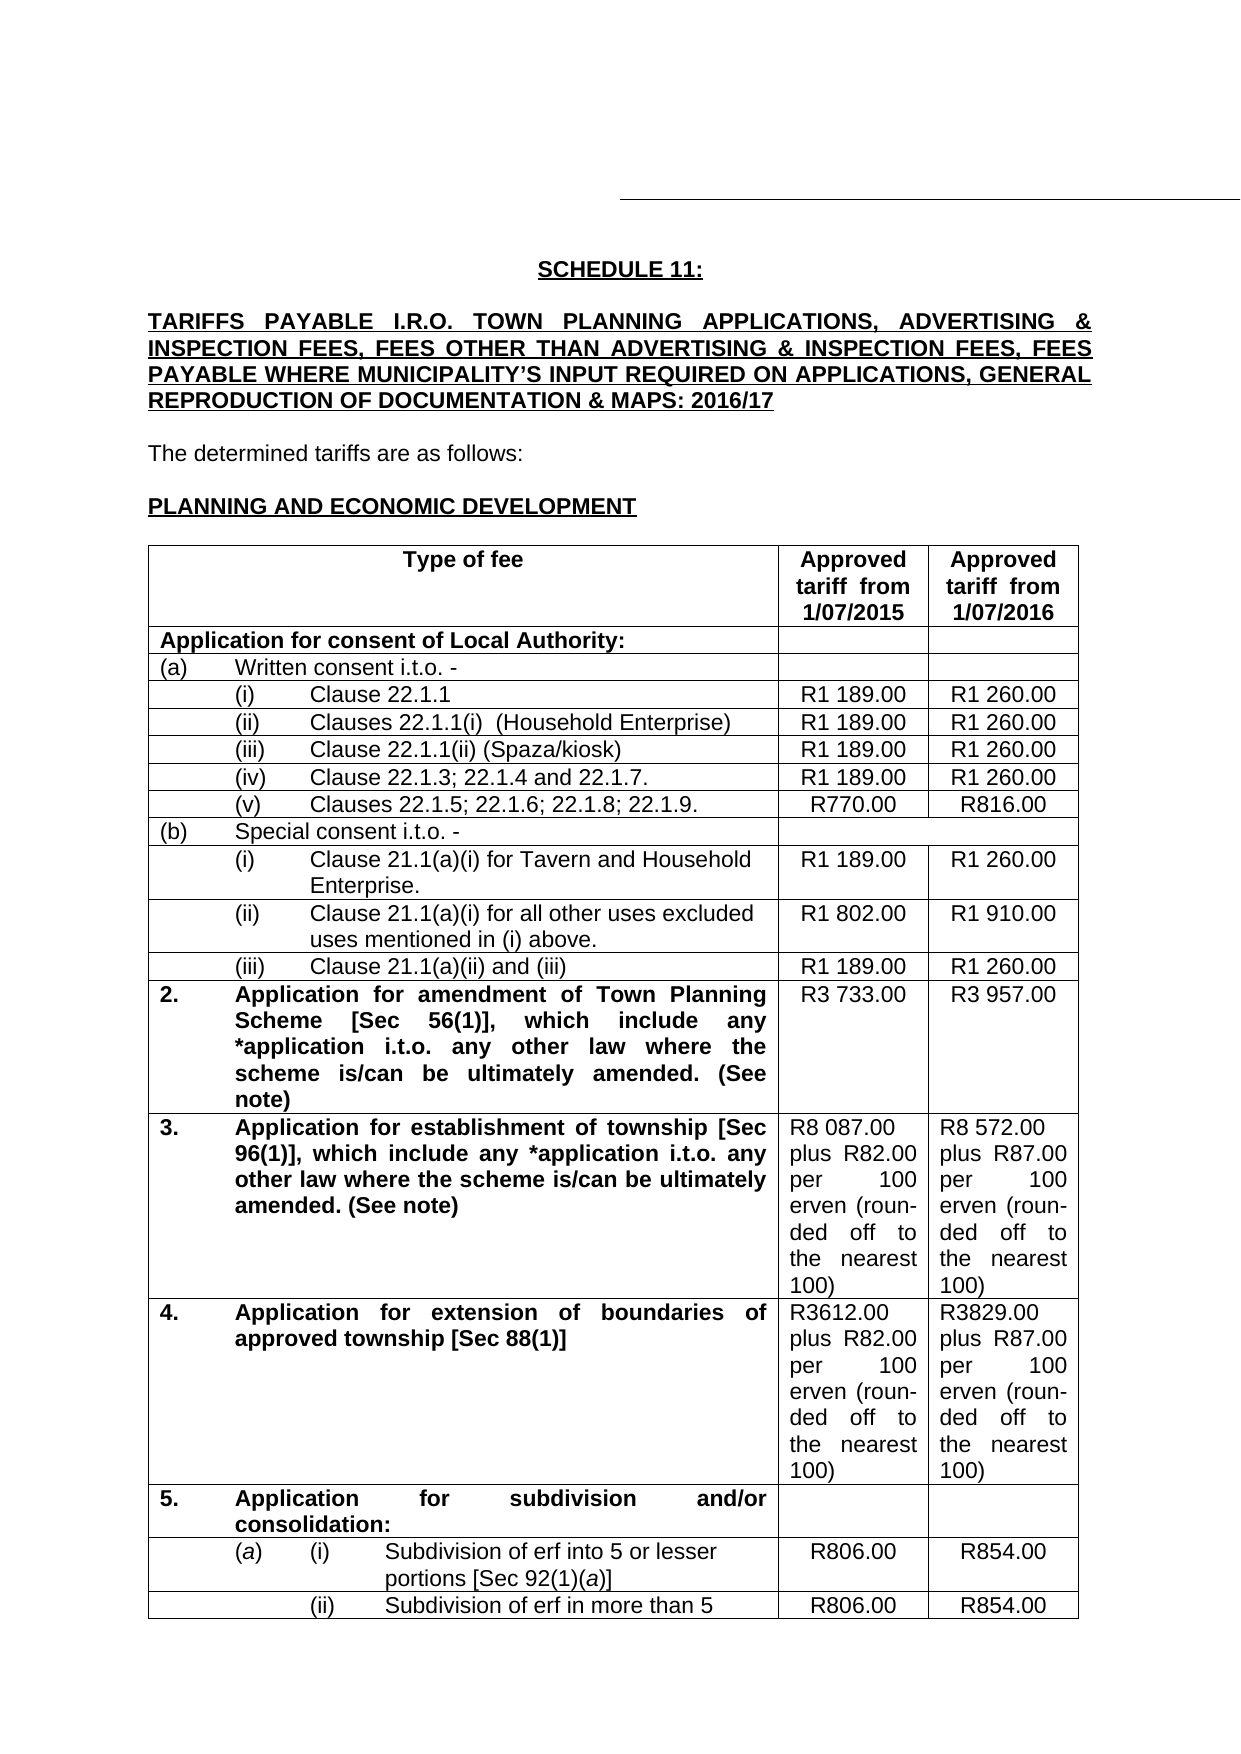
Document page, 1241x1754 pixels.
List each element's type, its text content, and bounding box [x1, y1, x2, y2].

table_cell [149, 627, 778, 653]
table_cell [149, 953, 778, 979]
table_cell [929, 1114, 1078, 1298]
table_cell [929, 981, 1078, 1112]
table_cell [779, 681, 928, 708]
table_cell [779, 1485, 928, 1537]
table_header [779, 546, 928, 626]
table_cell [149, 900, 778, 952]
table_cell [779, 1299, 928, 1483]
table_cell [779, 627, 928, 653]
text TARIFFS PAYABLE I.R.O. TOWN PLANNING APPLICATIONS, ADVERTISING & INSPECTION FEES, FEES OTHER THAN ADVERTISING & INSPECTION FEES, FEES PAYABLE WHERE MUNICIPALITY’S INPUT REQUIRED ON APPLICATIONS, GENERAL REPRODUCTION OF DOCUMENTATION & MAPS: 2016/17 [148, 332, 1092, 357]
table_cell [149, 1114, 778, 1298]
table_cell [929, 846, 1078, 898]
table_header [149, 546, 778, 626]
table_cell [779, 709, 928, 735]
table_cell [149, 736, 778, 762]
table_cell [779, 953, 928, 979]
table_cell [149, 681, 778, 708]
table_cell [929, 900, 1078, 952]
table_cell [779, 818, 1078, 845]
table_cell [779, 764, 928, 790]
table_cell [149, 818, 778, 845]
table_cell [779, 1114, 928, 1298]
text TARIFFS PAYABLE I.R.O. TOWN PLANNING APPLICATIONS, ADVERTISING & INSPECTION FEES, FEES OTHER THAN ADVERTISING & INSPECTION FEES, FEES PAYABLE WHERE MUNICIPALITY’S INPUT REQUIRED ON APPLICATIONS, GENERAL REPRODUCTION OF DOCUMENTATION & MAPS: 2016/17 [148, 308, 1092, 331]
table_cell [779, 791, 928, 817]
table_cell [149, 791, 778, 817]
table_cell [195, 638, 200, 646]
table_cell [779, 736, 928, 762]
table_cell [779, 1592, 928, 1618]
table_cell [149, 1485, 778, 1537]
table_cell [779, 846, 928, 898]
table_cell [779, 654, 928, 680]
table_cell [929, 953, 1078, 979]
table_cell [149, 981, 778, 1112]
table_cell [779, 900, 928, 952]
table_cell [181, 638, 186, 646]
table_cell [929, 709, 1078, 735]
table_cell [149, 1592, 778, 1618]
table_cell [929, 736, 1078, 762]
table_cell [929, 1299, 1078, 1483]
text TARIFFS PAYABLE I.R.O. TOWN PLANNING APPLICATIONS, ADVERTISING & INSPECTION FEES, FEES OTHER THAN ADVERTISING & INSPECTION FEES, FEES PAYABLE WHERE MUNICIPALITY’S INPUT REQUIRED ON APPLICATIONS, GENERAL REPRODUCTION OF DOCUMENTATION & MAPS: 2016/17 [148, 385, 1092, 414]
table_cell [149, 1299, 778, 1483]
text PLANNING AND ECONOMIC DEVELOPMENT [148, 493, 1092, 519]
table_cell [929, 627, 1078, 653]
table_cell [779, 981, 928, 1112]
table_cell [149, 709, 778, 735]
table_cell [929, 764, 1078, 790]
text SCHEDULE 11: [148, 256, 1092, 282]
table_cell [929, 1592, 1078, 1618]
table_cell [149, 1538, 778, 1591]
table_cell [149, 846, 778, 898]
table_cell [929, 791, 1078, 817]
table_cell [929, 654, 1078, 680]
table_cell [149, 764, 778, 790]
text TARIFFS PAYABLE I.R.O. TOWN PLANNING APPLICATIONS, ADVERTISING & INSPECTION FEES, FEES OTHER THAN ADVERTISING & INSPECTION FEES, FEES PAYABLE WHERE MUNICIPALITY’S INPUT REQUIRED ON APPLICATIONS, GENERAL REPRODUCTION OF DOCUMENTATION & MAPS: 2016/17 [148, 359, 1092, 384]
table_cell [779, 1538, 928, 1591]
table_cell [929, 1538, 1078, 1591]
text The determined tariffs are as follows: [148, 440, 1092, 466]
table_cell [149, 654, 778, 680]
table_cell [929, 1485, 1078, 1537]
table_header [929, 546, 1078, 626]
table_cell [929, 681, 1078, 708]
